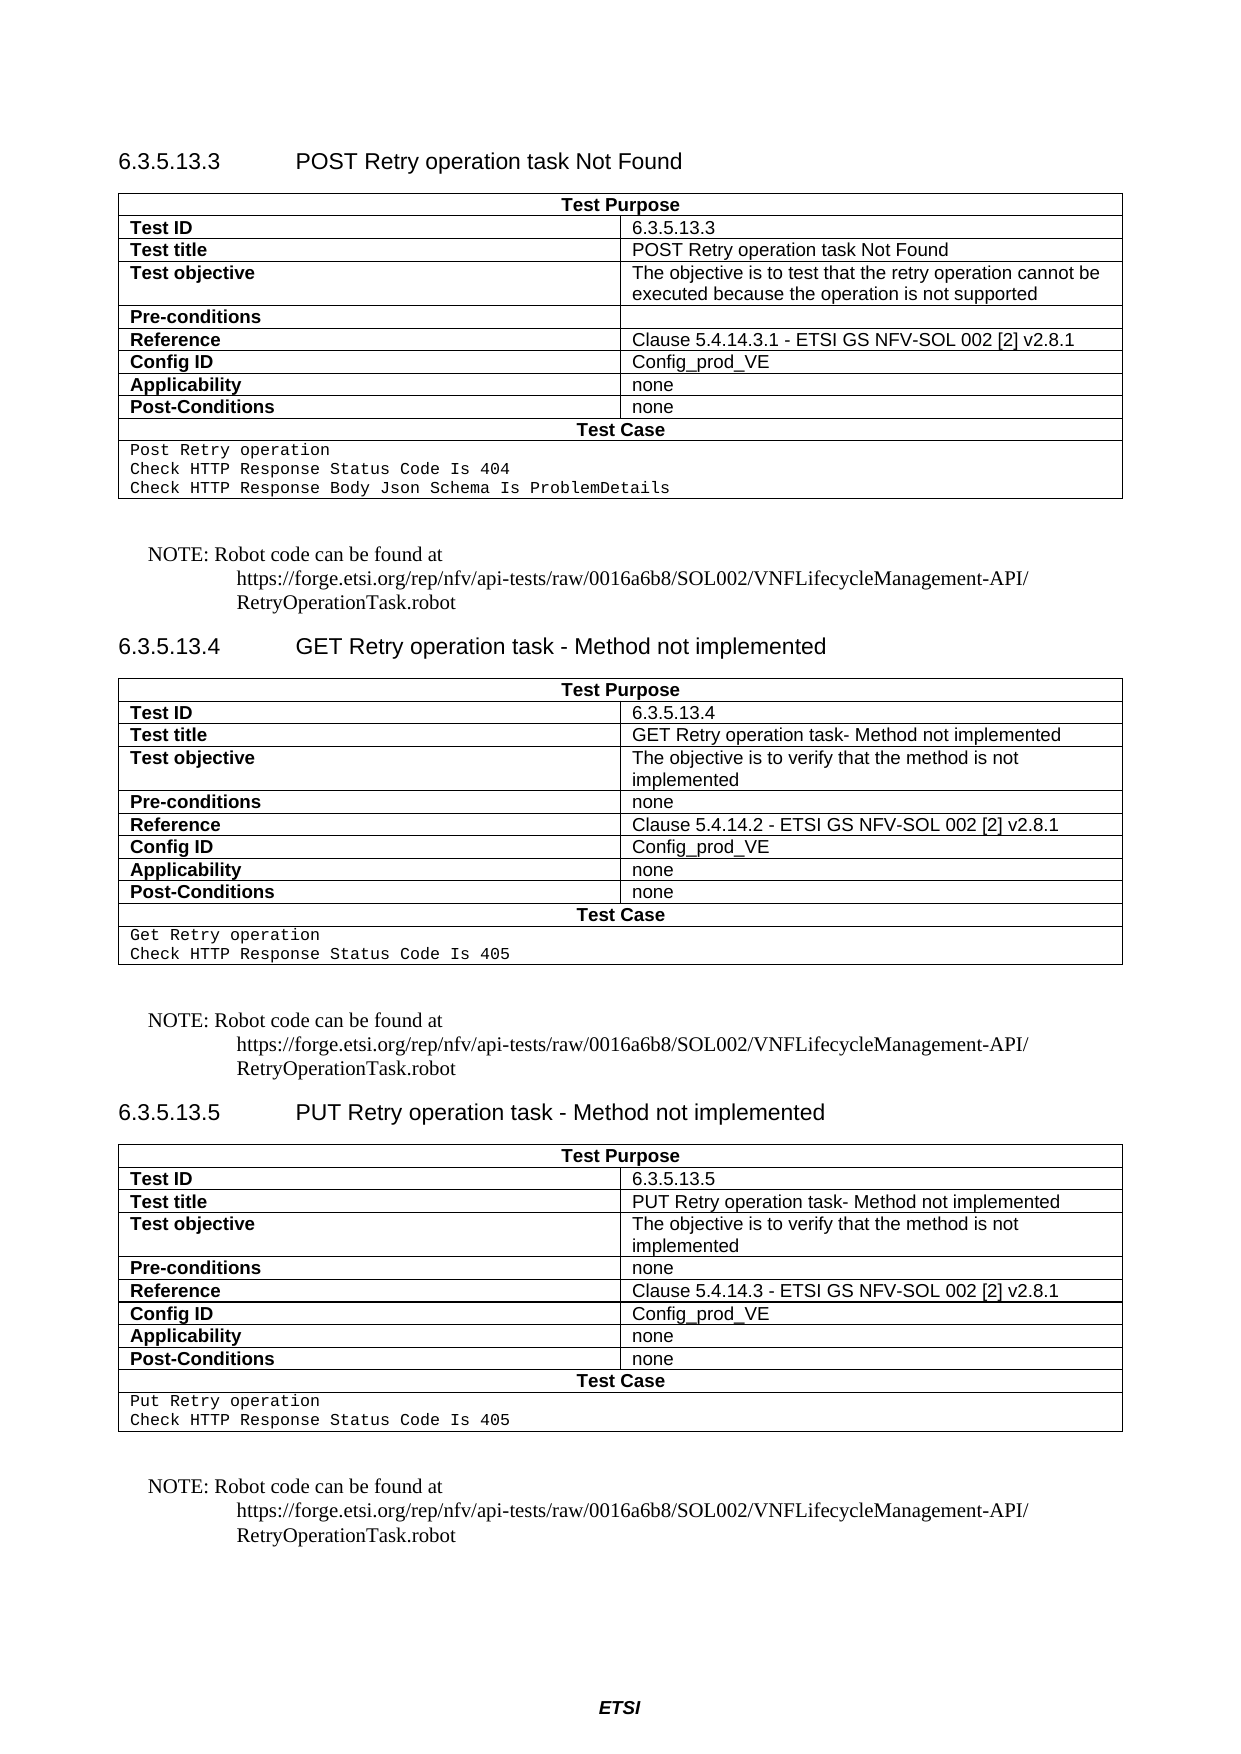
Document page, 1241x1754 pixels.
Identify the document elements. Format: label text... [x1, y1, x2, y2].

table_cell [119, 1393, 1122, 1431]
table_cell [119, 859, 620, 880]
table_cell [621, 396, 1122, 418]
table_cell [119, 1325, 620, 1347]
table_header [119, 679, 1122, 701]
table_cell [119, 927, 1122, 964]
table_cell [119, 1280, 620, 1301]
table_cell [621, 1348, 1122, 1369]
text NOTE: Robot code can be found at https://forge.etsi.org/rep/nfv/api-tests/raw/0016a6b8/SOL002/VNFLifecycleManagement-API/RetryOperationTask.robot [148, 1008, 1122, 1080]
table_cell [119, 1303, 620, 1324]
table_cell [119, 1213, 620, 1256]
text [148, 1474, 1122, 1547]
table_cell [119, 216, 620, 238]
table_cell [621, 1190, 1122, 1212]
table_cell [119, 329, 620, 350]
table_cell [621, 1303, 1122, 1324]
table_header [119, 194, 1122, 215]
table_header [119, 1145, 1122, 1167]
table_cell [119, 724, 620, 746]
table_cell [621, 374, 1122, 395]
subtitle 6.3.5.13.3 POST Retry operation task Not Found [118, 148, 1122, 174]
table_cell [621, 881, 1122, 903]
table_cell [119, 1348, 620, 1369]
text NOTE: Robot code can be found at https://forge.etsi.org/rep/nfv/api-tests/raw/0016a6b8/SOL002/VNFLifecycleManagement-API/RetryOperationTask.robot [148, 542, 1122, 614]
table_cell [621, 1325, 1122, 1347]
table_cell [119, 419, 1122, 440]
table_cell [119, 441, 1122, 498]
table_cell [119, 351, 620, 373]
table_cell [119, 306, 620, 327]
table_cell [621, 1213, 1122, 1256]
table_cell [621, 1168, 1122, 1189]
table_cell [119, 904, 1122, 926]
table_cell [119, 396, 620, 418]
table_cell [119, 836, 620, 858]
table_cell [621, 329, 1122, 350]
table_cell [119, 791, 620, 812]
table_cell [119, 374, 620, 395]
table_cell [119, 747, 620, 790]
subtitle 6.3.5.13.4 GET Retry operation task - Method not implemented [118, 633, 1122, 659]
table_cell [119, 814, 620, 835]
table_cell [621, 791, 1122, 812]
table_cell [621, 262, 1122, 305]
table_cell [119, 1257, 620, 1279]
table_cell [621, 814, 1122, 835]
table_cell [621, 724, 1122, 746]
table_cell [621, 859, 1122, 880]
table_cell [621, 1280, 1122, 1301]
subtitle 6.3.5.13.5 PUT Retry operation task - Method not implemented [118, 1099, 1122, 1125]
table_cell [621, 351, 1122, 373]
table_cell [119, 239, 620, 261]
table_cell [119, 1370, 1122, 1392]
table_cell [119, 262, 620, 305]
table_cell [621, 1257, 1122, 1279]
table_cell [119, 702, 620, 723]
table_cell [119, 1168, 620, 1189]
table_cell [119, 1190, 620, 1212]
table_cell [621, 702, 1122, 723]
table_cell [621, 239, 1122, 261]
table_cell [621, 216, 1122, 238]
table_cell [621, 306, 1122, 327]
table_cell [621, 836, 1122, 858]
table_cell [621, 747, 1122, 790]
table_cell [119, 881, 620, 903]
